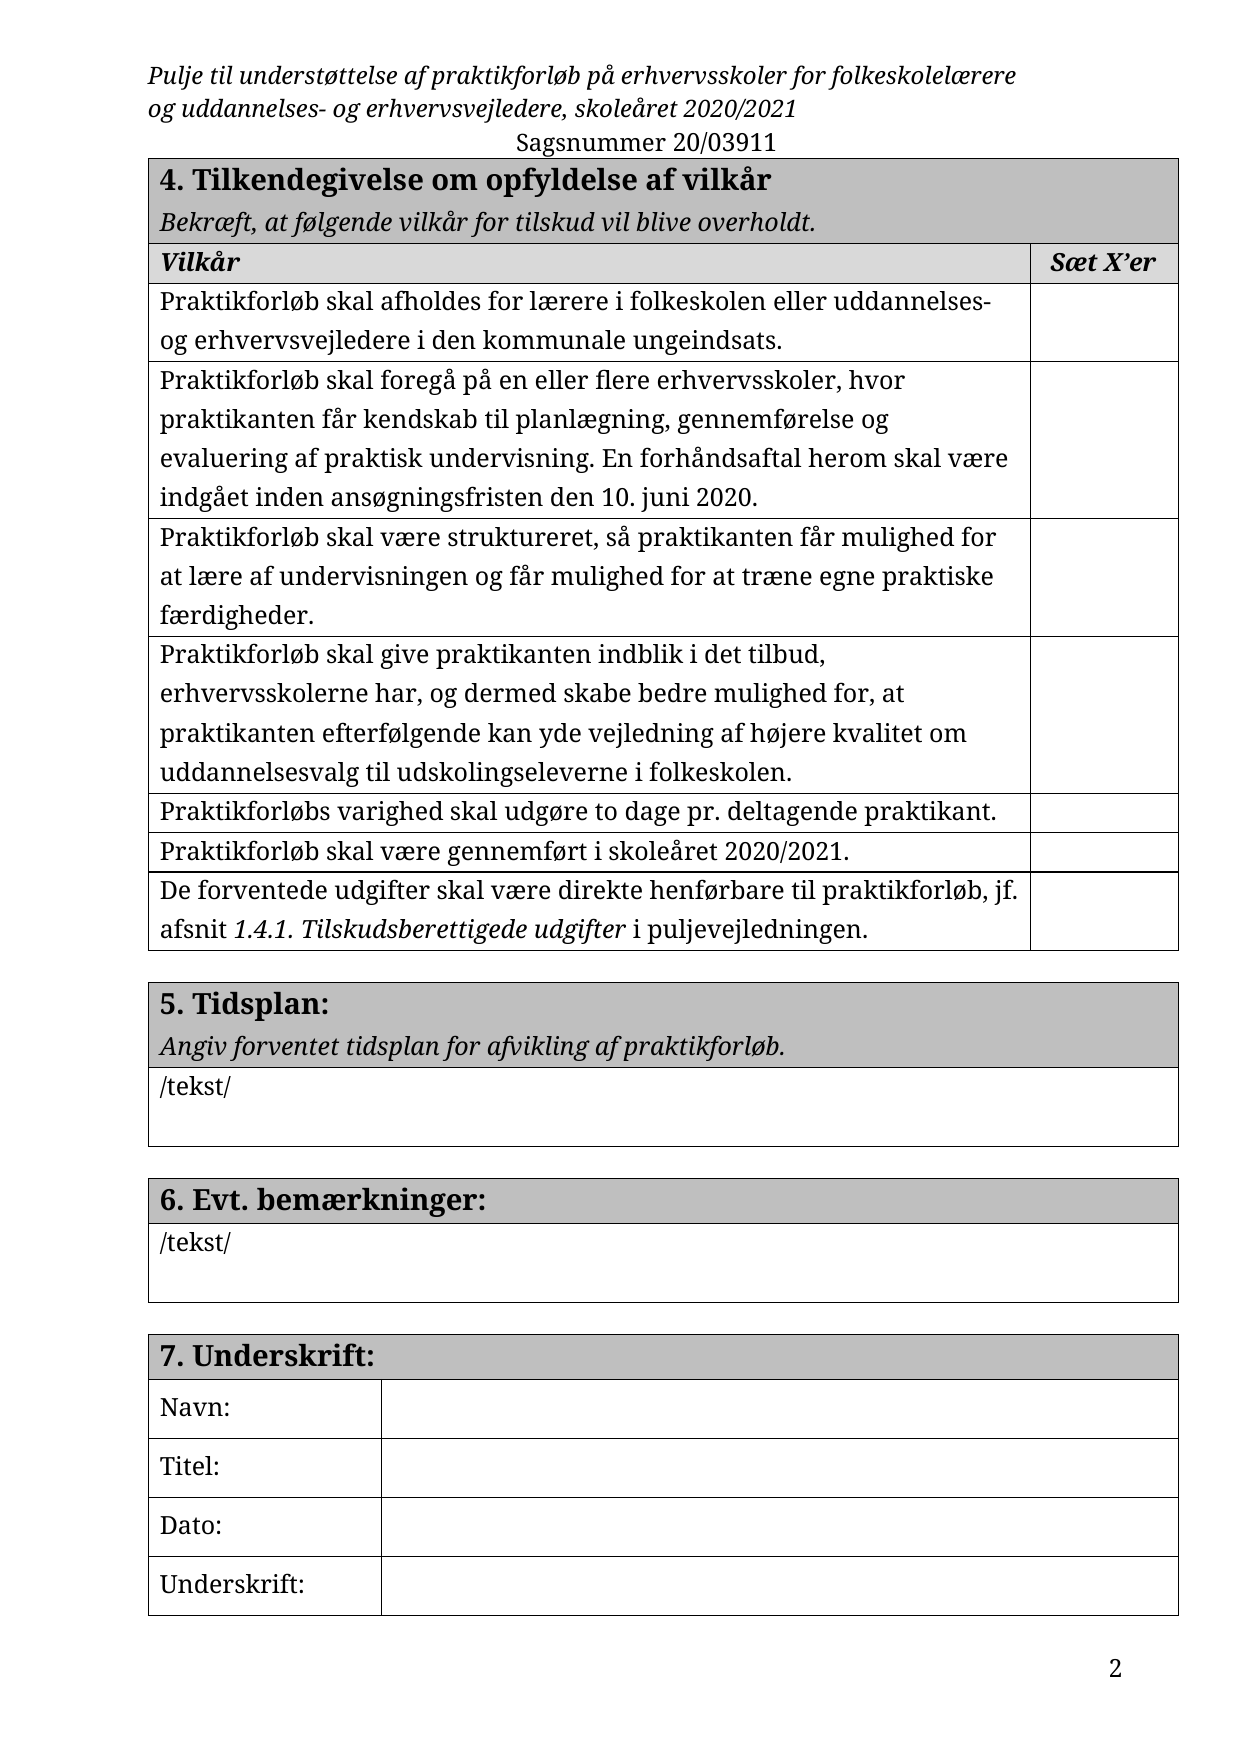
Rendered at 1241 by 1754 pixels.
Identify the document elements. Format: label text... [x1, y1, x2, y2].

table_cell [382, 1439, 1178, 1497]
table_header 6. Evt. bemærkninger: [149, 1179, 1178, 1223]
table_cell [1031, 637, 1178, 793]
table_cell [1031, 284, 1178, 361]
table_cell /tekst/ [149, 1224, 1178, 1302]
table_cell [1031, 833, 1178, 871]
table_cell [1031, 873, 1178, 950]
table_cell Praktikforløb skal foregå på en eller flere erhvervsskoler, hvor praktikanten får kendskab til planlægning, gennemførelse og evaluering af praktisk undervisning. En forhåndsaftal herom skal være indgået inden ansøgningsfristen den 10. juni 2020. [149, 362, 1030, 518]
table_cell Praktikforløb skal give praktikanten indblik i det tilbud, erhvervsskolerne har, og dermed skabe bedre mulighed for, at praktikanten efterfølgende kan yde vejledning af højere kvalitet om uddannelsesvalg til udskolingseleverne i folkeskolen. [149, 637, 1030, 793]
table_cell [382, 1498, 1178, 1556]
table_cell [1031, 362, 1178, 518]
table_cell Praktikforløb skal afholdes for lærere i folkeskolen eller uddannelses- og erhvervsvejledere i den kommunale ungeindsats. [149, 284, 1030, 361]
table_cell Underskrift: [149, 1557, 381, 1615]
table_cell [1031, 794, 1178, 832]
table_cell Dato: [149, 1498, 381, 1556]
table_header 7. Underskrift: [149, 1335, 1178, 1379]
table_cell Praktikforløbs varighed skal udgøre to dage pr. deltagende praktikant. [149, 794, 1030, 832]
table_cell /tekst/ [149, 1068, 1178, 1146]
table_cell Praktikforløb skal være gennemført i skoleåret 2020/2021. [149, 833, 1030, 871]
table_cell Praktikforløb skal være struktureret, så praktikanten får mulighed for at lære af undervisningen og får mulighed for at træne egne praktiske færdigheder. [149, 519, 1030, 636]
table_cell De forventede udgifter skal være direkte henførbare til praktikforløb, jf. afsnit 1.4.1. Tilskudsberettigede udgifter i puljevejledningen. [149, 873, 1030, 950]
table_cell Vilkår [149, 244, 1030, 283]
table_cell [1031, 519, 1178, 636]
table_cell Titel: [149, 1439, 381, 1497]
table_header 5. Tidsplan: Angiv forventet tidsplan for afvikling af praktikforløb. [149, 983, 1178, 1067]
table_cell [382, 1557, 1178, 1615]
table_cell Sæt X’er [1031, 244, 1178, 283]
table_cell Navn: [149, 1380, 381, 1438]
table_header 4. Tilkendegivelse om opfyldelse af vilkår Bekræft, at følgende vilkår for tilskud vil blive overholdt. [149, 159, 1178, 243]
table_cell [382, 1380, 1178, 1438]
